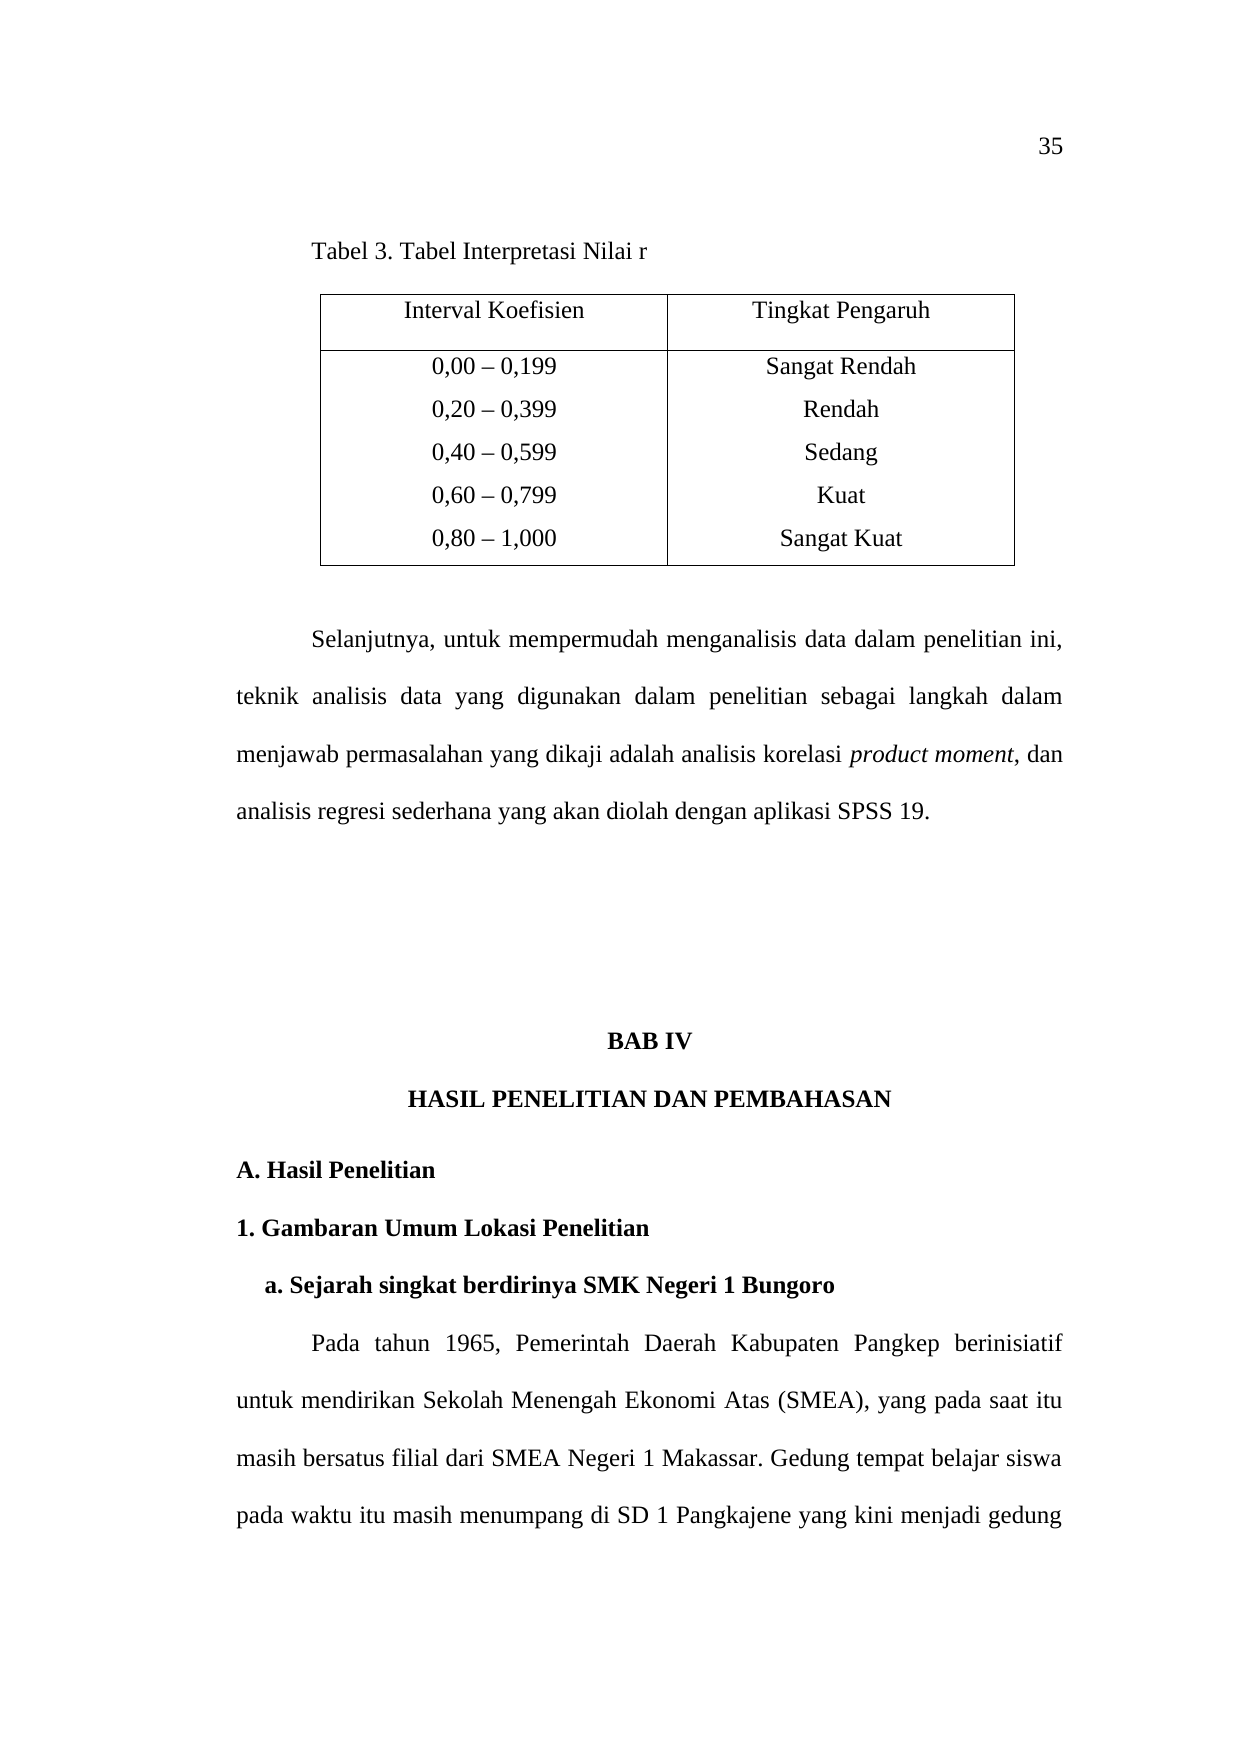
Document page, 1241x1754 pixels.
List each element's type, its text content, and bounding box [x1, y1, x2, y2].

text BAB IV [236, 1026, 1063, 1055]
text a. Sejarah singkat berdirinya SMK Negeri 1 Bungoro [236, 1271, 1063, 1299]
table_header Tingkat Pengaruh [668, 295, 1014, 350]
text Tabel 3. Tabel Interpretasi Nilai r [236, 236, 1063, 265]
table_cell 0,00 – 0,199 0,20 – 0,399 0,40 – 0,599 0,60 – 0,799 0,80 – 1,000 [321, 351, 667, 565]
table_cell Sangat Rendah Rendah Sedang Kuat Sangat Kuat [668, 351, 1014, 565]
text 1. Gambaran Umum Lokasi Penelitian [236, 1213, 1063, 1242]
text HASIL PENELITIAN DAN PEMBAHASAN [236, 1084, 1063, 1112]
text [236, 1328, 1063, 1529]
table_header Interval Koefisien [321, 295, 667, 350]
text Selanjutnya, untuk mempermudah menganalisis data dalam penelitian ini, teknik analisis data yang digunakan dalam penelitian sebagai langkah dalam menjawab permasalahan yang dikaji adalah analisis korelasi product moment, dan analisis regresi sederhana yang akan diolah dengan aplikasi SPSS 19. [236, 624, 1063, 825]
text A. Hasil Penelitian [236, 1156, 1063, 1184]
